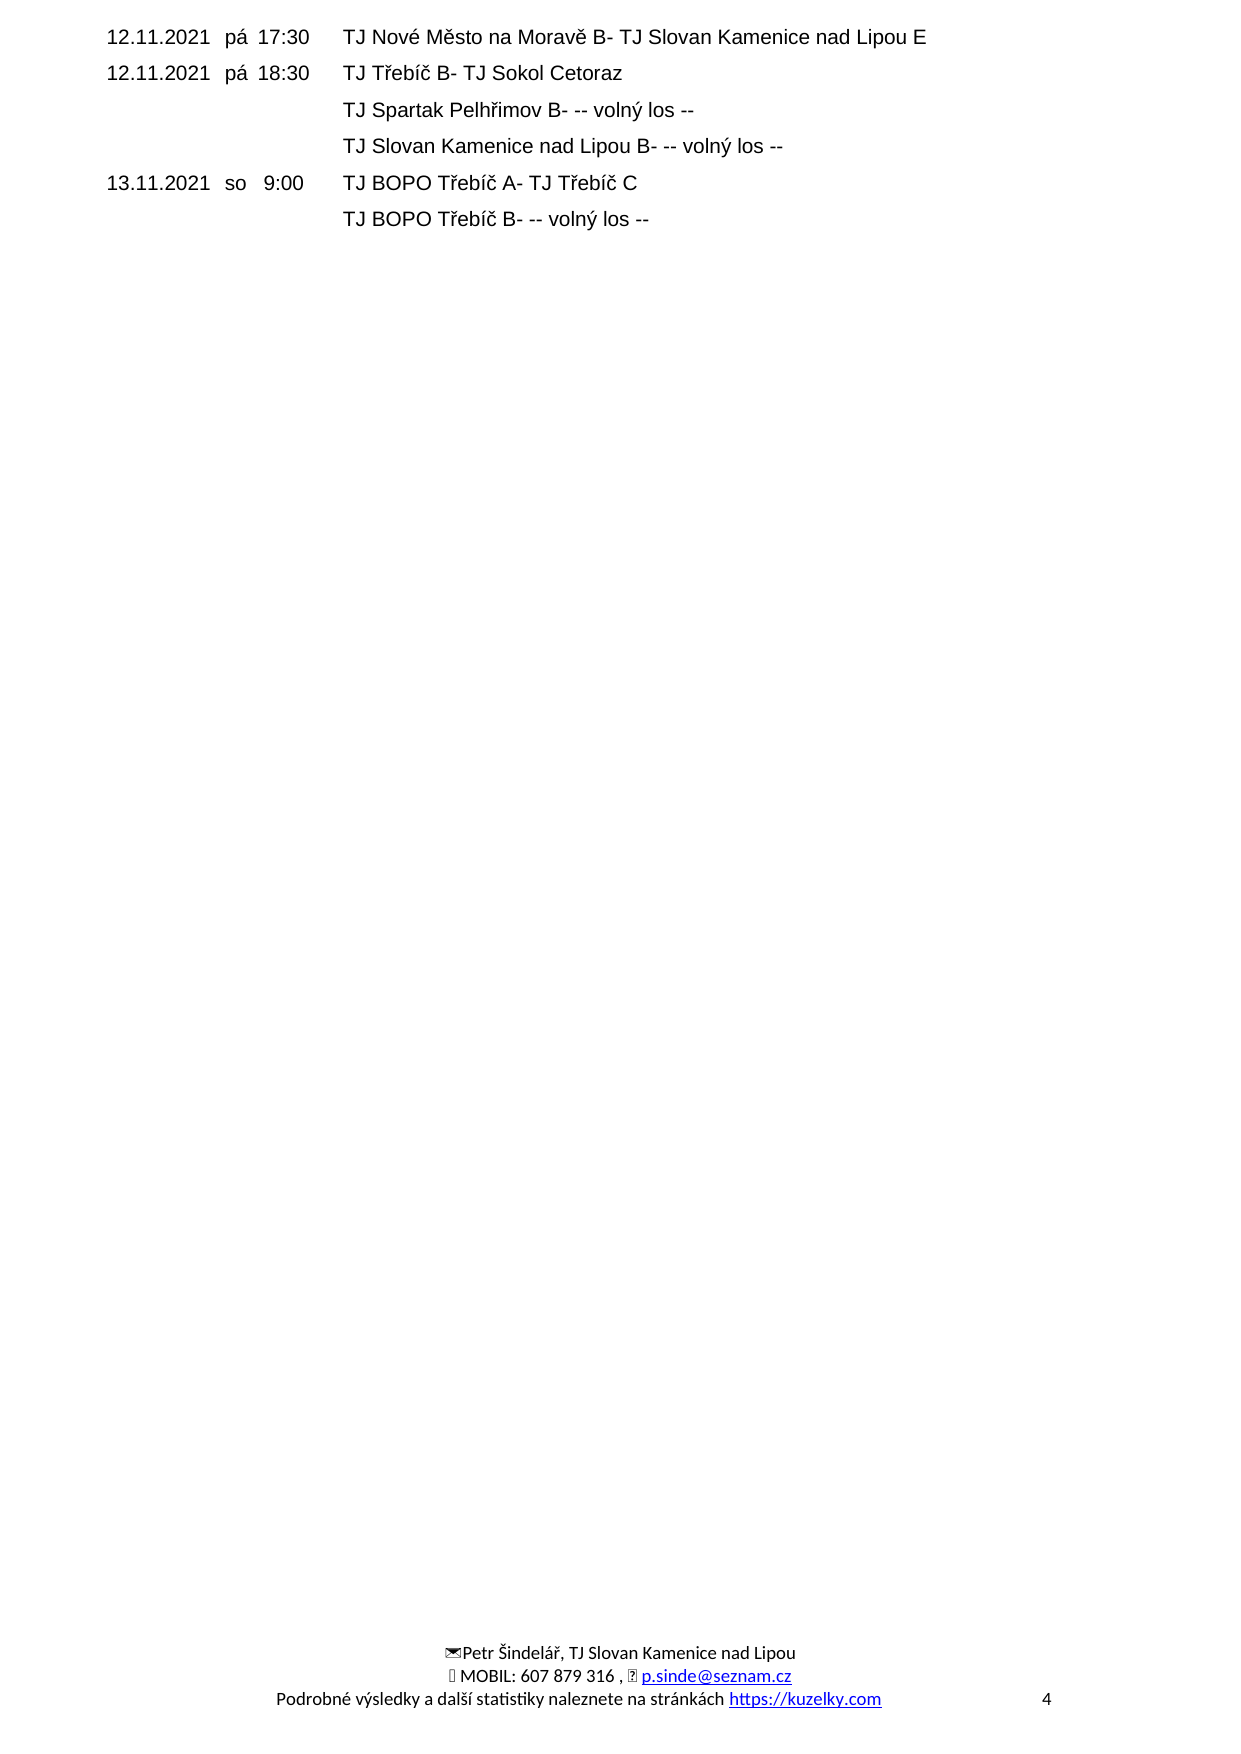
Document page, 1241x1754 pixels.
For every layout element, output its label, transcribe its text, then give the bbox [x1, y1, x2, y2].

text TJ Slovan Kamenice nad Lipou B- -- volný los -- [106, 134, 1134, 158]
text TJ Spartak Pelhřimov B- -- volný los -- [106, 98, 1134, 122]
text 13.11.2021 so 9:00 TJ BOPO Třebíč A- TJ Třebíč C [106, 171, 1134, 194]
text 12.11.2021 pá 17:30 TJ Nové Město na Moravě B- TJ Slovan Kamenice nad Lipou E [106, 25, 1134, 49]
text TJ BOPO Třebíč B- -- volný los -- [106, 207, 1134, 231]
text 12.11.2021 pá 18:30 TJ Třebíč B- TJ Sokol Cetoraz [106, 61, 1134, 85]
